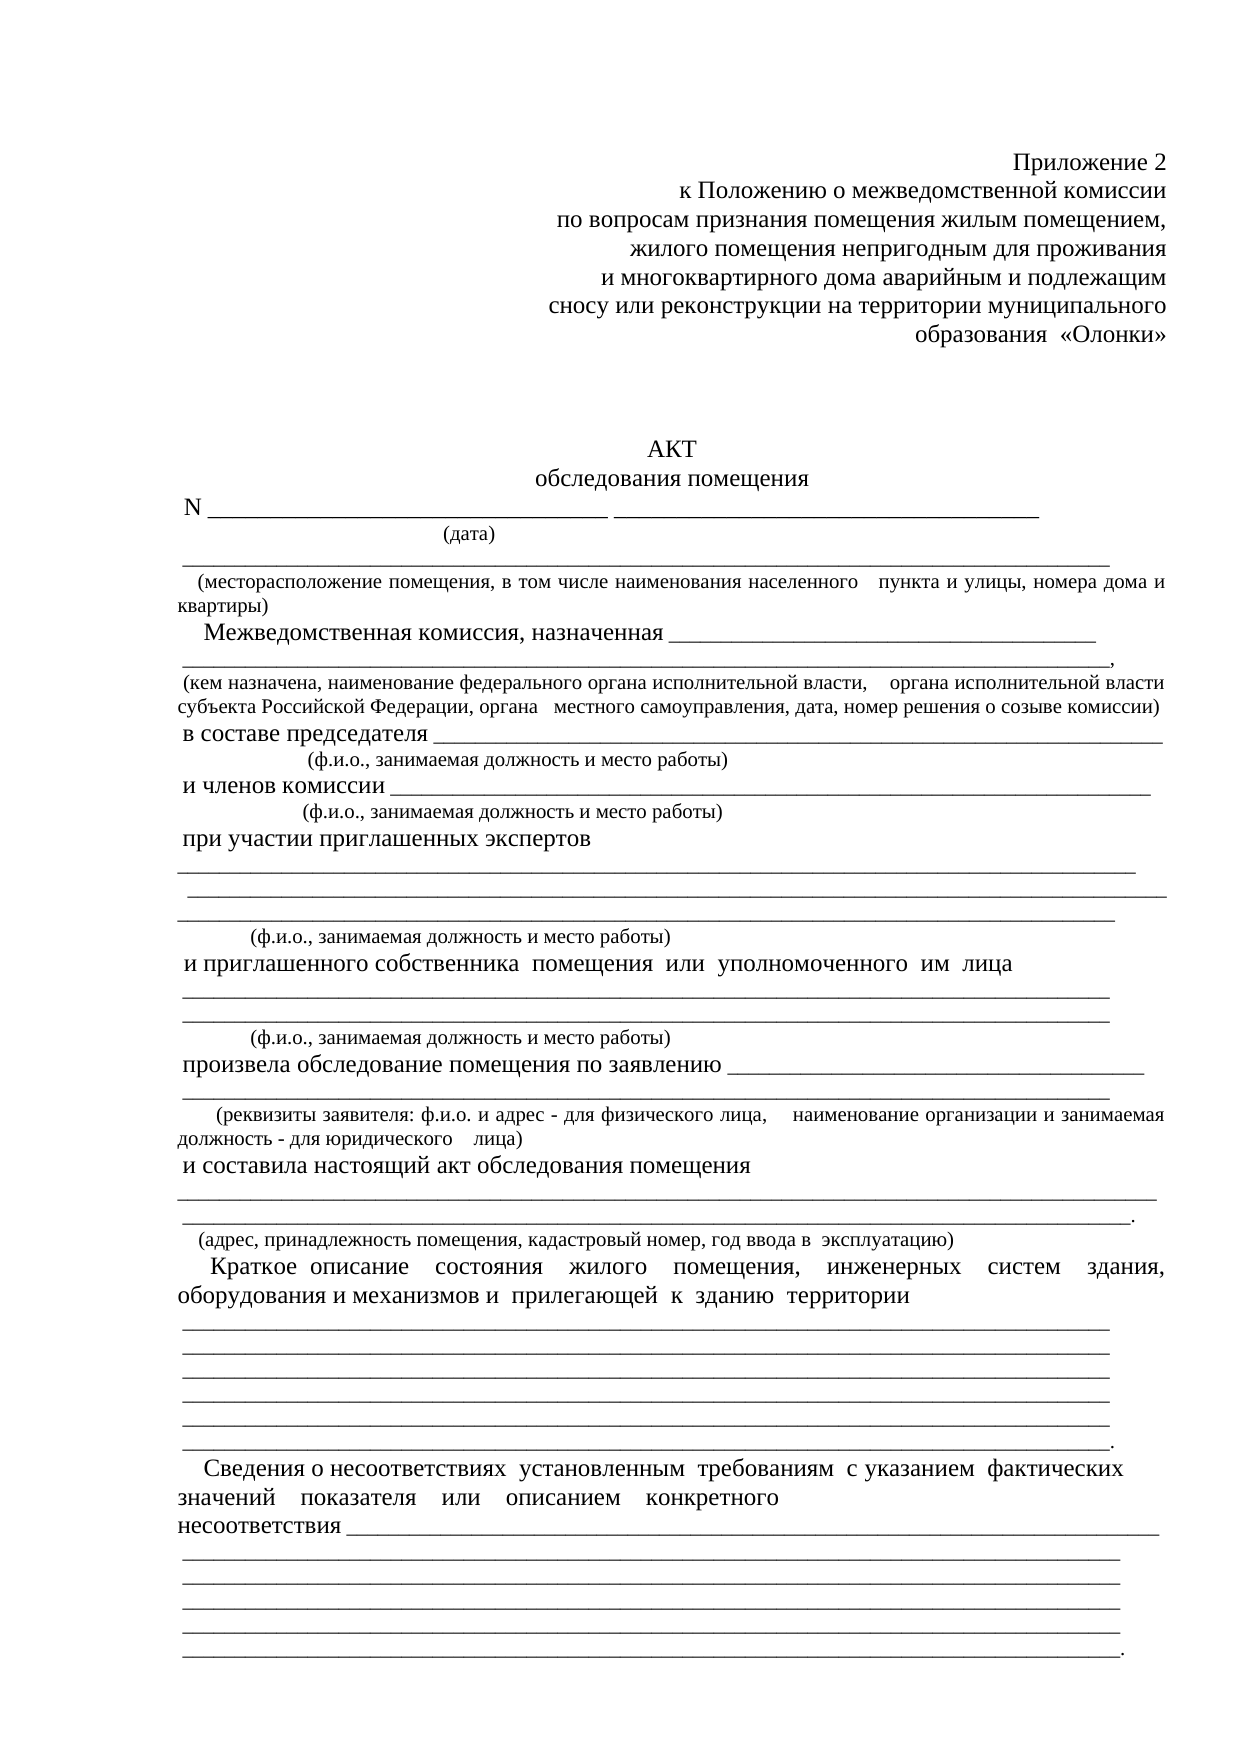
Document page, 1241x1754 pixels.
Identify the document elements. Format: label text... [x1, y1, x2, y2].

text (реквизиты заявителя: ф.и.о. и адрес - для физического лица, наименование организации и занимаемая должность - для юридического лица) [177, 1102, 1167, 1150]
text __________________________________________________________________________________________ [177, 1563, 1167, 1587]
text при участии приглашенных экспертов ____________________________________________________________________________________________ [177, 823, 1167, 876]
text (ф.и.о., занимаемая должность и место работы) [177, 799, 1167, 823]
text Приложение 2 [177, 147, 1167, 176]
text произвела обследование помещения по заявлению ________________________________________ [177, 1049, 1167, 1078]
text _________________________________________________________________________________________ [177, 1001, 1167, 1025]
text образования «Олонки» [177, 319, 1167, 348]
text сносу или реконструкции на территории муниципального [177, 291, 1167, 319]
text Межведомственная комиссия, назначенная _________________________________________ [177, 617, 1167, 646]
text и членов комиссии _________________________________________________________________________ [177, 771, 1167, 799]
text по вопросам признания помещения жилым помещением, [177, 204, 1167, 233]
text _________________________________________________________________________________________ [177, 1309, 1167, 1333]
text Краткое описание состояния жилого помещения, инженерных систем здания, оборудования и механизмов и прилегающей к зданию территории [177, 1251, 1167, 1309]
text (месторасположение помещения, в том числе наименования населенного пункта и улицы, номера дома и квартиры) [177, 569, 1167, 617]
text (дата) [177, 521, 1167, 545]
text __________________________________________________________________________________________ [177, 1612, 1167, 1636]
text _________________________________________________________________________________________ [177, 1357, 1167, 1381]
text в составе председателя ______________________________________________________________________ [177, 718, 1167, 747]
text _________________________________________________________________________________________ [177, 1405, 1167, 1429]
text ________________________________________________________________________________________________________________________________________________________________________________________ [177, 876, 1167, 924]
text _________________________________________________________________________________________ [177, 977, 1167, 1001]
text (кем назначена, наименование федерального органа исполнительной власти, органа исполнительной власти субъекта Российской Федерации, органа местного самоуправления, дата, номер решения о созыве комиссии) [177, 670, 1167, 718]
text ___________________________________________________________________________________________. [177, 1203, 1167, 1227]
text жилого помещения непригодным для проживания [177, 233, 1167, 262]
text __________________________________________________________________________________________ [177, 1539, 1167, 1563]
text N ________________________________ __________________________________ [177, 492, 1167, 521]
text _________________________________________________________________________________________ [177, 1078, 1167, 1102]
text обследования помещения [177, 463, 1167, 492]
text к Положению о межведомственной комиссии [177, 176, 1167, 204]
text и многоквартирного дома аварийным и подлежащим [177, 262, 1167, 291]
text Сведения о несоответствиях установленным требованиям с указанием фактических значений показателя или описанием конкретного несоответствия ______________________________________________________________________________ [177, 1453, 1167, 1539]
text __________________________________________________________________________________________ [177, 1587, 1167, 1612]
text _________________________________________________________________________________________ [177, 1333, 1167, 1357]
text _________________________________________________________________________________________, [177, 646, 1167, 670]
text __________________________________________________________________________________________. [177, 1636, 1167, 1660]
text (адрес, принадлежность помещения, кадастровый номер, год ввода в эксплуатацию) [177, 1227, 1167, 1251]
text _________________________________________________________________________________________ [177, 1381, 1167, 1405]
text (ф.и.о., занимаемая должность и место работы) [177, 747, 1167, 771]
text и составила настоящий акт обследования помещения ______________________________________________________________________________________________ [177, 1150, 1167, 1203]
text АКТ [177, 434, 1167, 463]
text (ф.и.о., занимаемая должность и место работы) [177, 924, 1167, 948]
text _________________________________________________________________________________________. [177, 1429, 1167, 1453]
text (ф.и.о., занимаемая должность и место работы) [177, 1025, 1167, 1049]
text и приглашенного собственника помещения или уполномоченного им лица [177, 948, 1167, 977]
text _________________________________________________________________________________________ [177, 545, 1167, 569]
